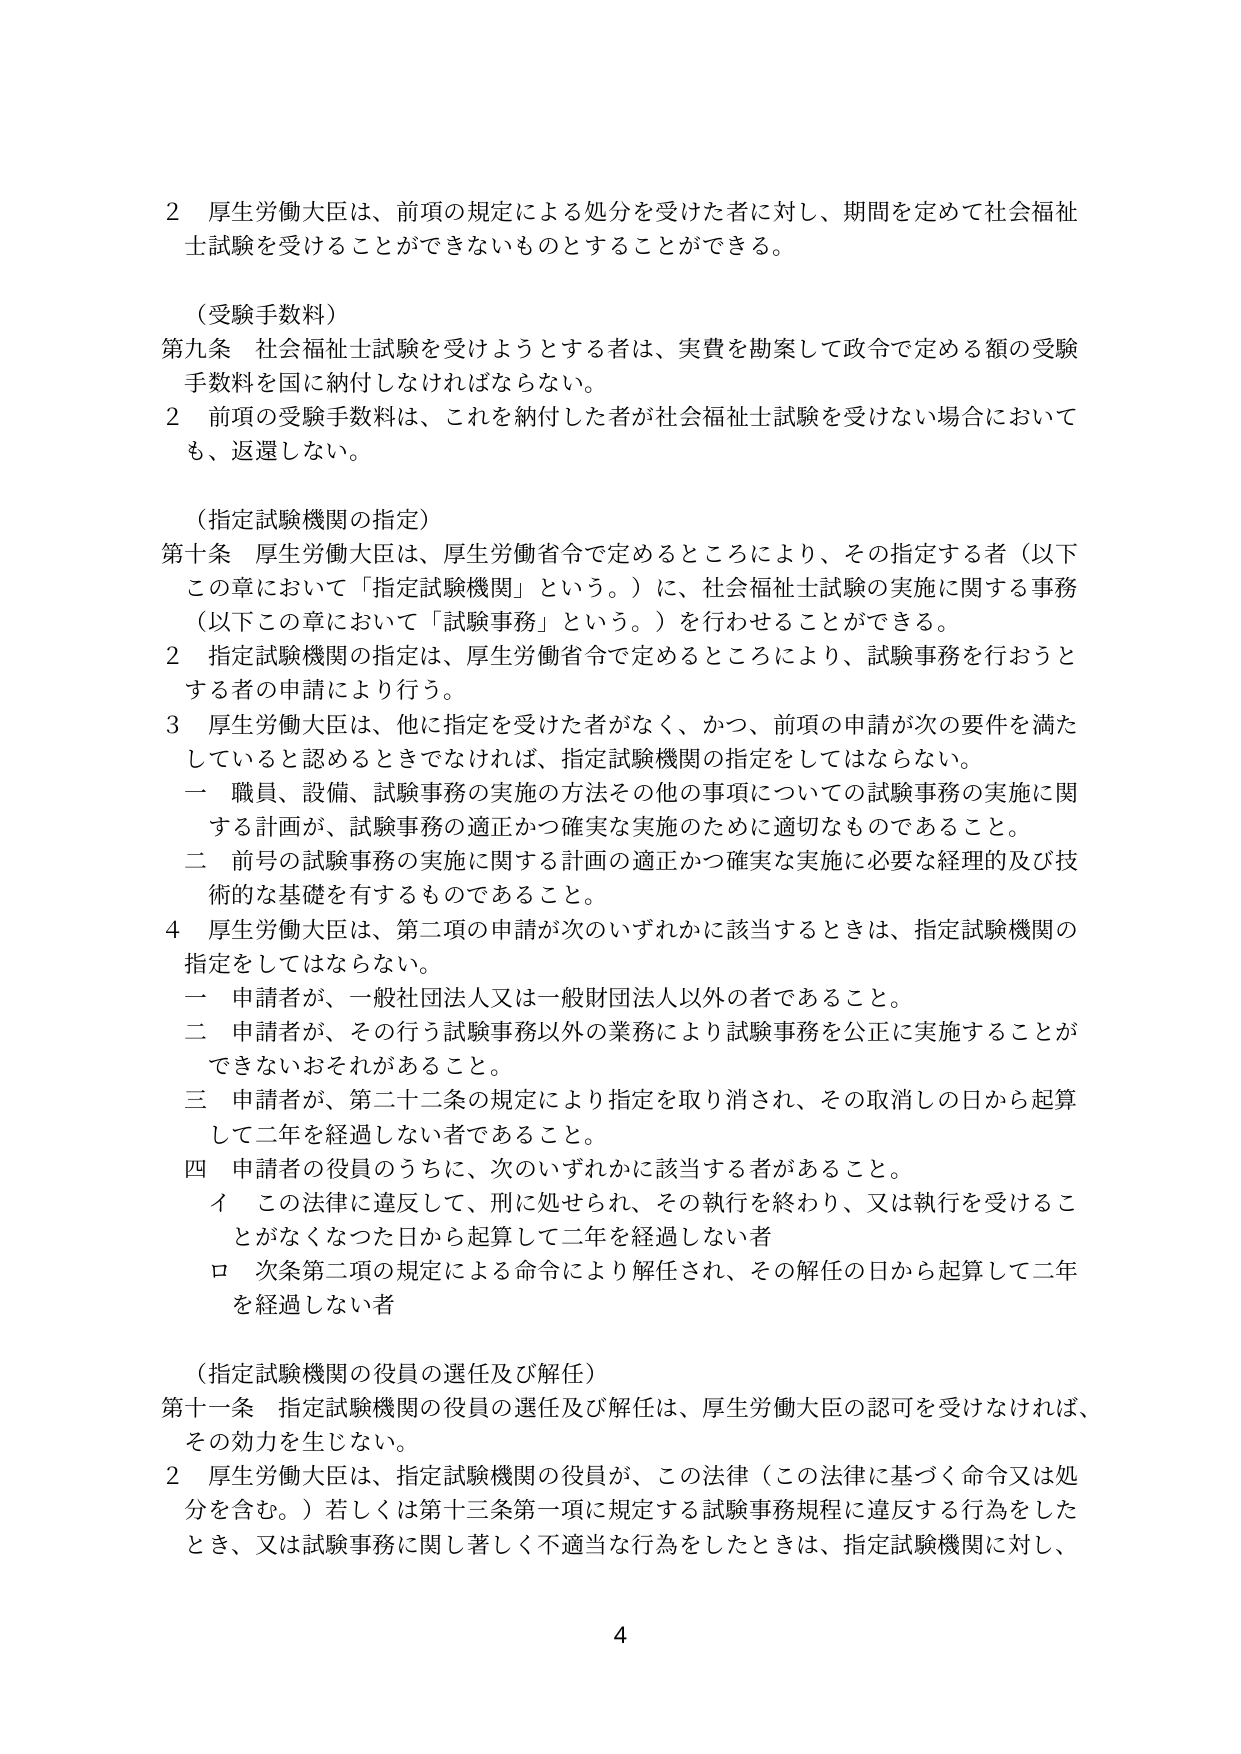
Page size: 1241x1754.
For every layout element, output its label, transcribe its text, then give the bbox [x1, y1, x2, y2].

text ２ 指定試験機関の指定は、厚生労働省令で定めるところにより、試験事務を行おうとする者の申請により行う。 [161, 638, 1079, 706]
text （指定試験機関の役員の選任及び解任） [184, 1355, 1079, 1389]
text 一 申請者が、一般社団法人又は一般財団法人以外の者であること。 [184, 979, 1079, 1014]
text 第十一条 指定試験機関の役員の選任及び解任は、厚生労働大臣の認可を受けなければ、その効力を生じない。 [161, 1389, 1079, 1458]
text ２ 前項の受験手数料は、これを納付した者が社会福祉士試験を受けない場合においても、返還しない。 [161, 399, 1079, 467]
text ４ 厚生労働大臣は、第二項の申請が次のいずれかに該当するときは、指定試験機関の指定をしてはならない。 [161, 911, 1079, 979]
text ２ 厚生労働大臣は、前項の規定による処分を受けた者に対し、期間を定めて社会福祉士試験を受けることができないものとすることができる。 [161, 194, 1079, 262]
text ３ 厚生労働大臣は、他に指定を受けた者がなく、かつ、前項の申請が次の要件を満たしていると認めるときでなければ、指定試験機関の指定をしてはならない。 [161, 706, 1079, 774]
text （受験手数料） [184, 296, 1079, 330]
text ロ 次条第二項の規定による命令により解任され、その解任の日から起算して二年を経過しない者 [207, 1253, 1079, 1321]
text （指定試験機関の指定） [184, 501, 1079, 535]
text 三 申請者が、第二十二条の規定により指定を取り消され、その取消しの日から起算して二年を経過しない者であること。 [184, 1082, 1079, 1150]
text イ この法律に違反して、刑に処せられ、その執行を終わり、又は執行を受けることがなくなつた日から起算して二年を経過しない者 [207, 1184, 1079, 1253]
text 二 申請者が、その行う試験事務以外の業務により試験事務を公正に実施することができないおそれがあること。 [184, 1014, 1079, 1082]
text 第十条 厚生労働大臣は、厚生労働省令で定めるところにより、その指定する者（以下この章において「指定試験機関」という。）に、社会福祉士試験の実施に関する事務（以下この章において「試験事務」という。）を行わせることができる。 [161, 535, 1079, 638]
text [161, 1458, 1079, 1560]
text 四 申請者の役員のうちに、次のいずれかに該当する者があること。 [184, 1150, 1079, 1184]
text 二 前号の試験事務の実施に関する計画の適正かつ確実な実施に必要な経理的及び技術的な基礎を有するものであること。 [184, 843, 1079, 911]
text 一 職員、設備、試験事務の実施の方法その他の事項についての試験事務の実施に関する計画が、試験事務の適正かつ確実な実施のために適切なものであること。 [184, 774, 1079, 843]
text 第九条 社会福祉士試験を受けようとする者は、実費を勘案して政令で定める額の受験手数料を国に納付しなければならない。 [161, 330, 1079, 399]
